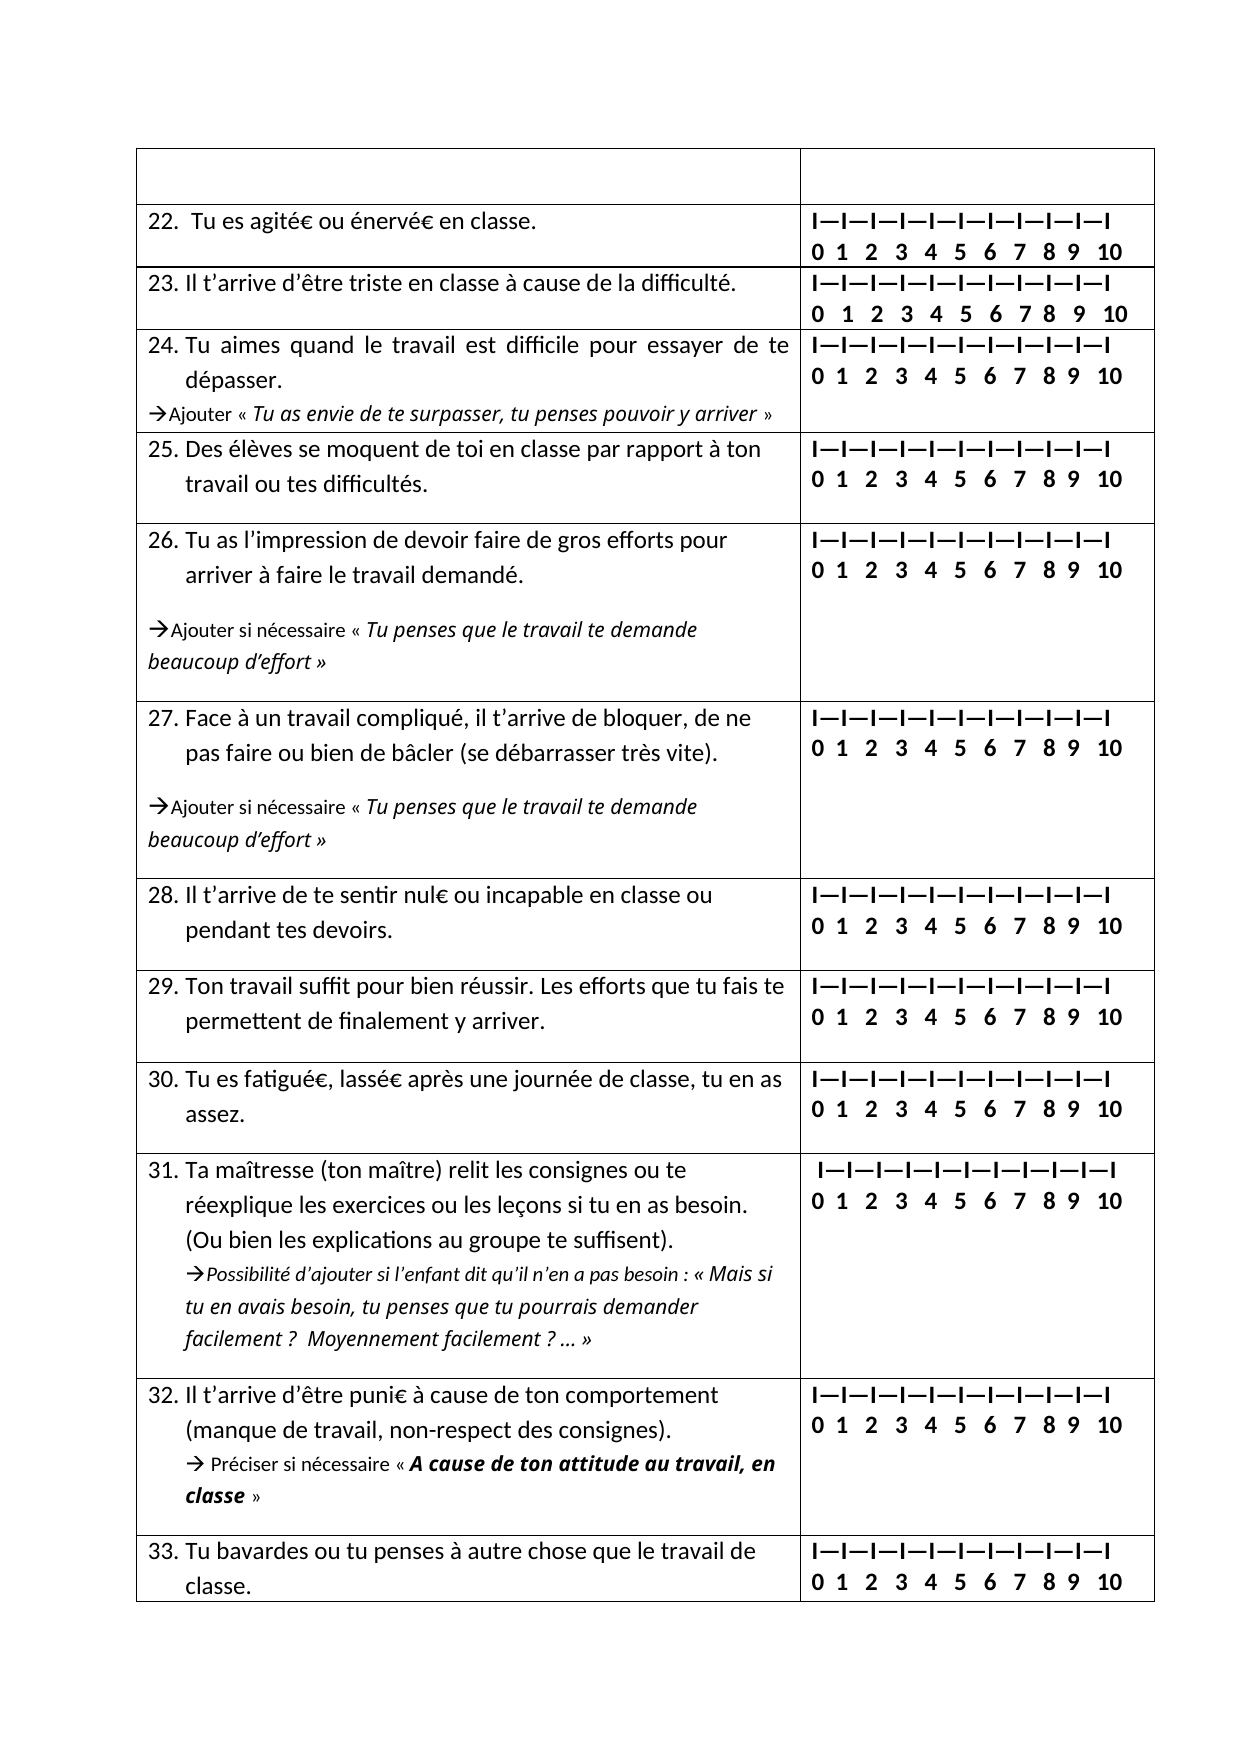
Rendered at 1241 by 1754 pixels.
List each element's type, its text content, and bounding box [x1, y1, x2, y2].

table_cell I—I—I—I—I—I—I—I—I—I—I 0 1 2 3 4 5 6 7 8 9 10 [801, 433, 1154, 523]
table_cell Tu aimes quand le travail est difficile pour essayer de te dépasser. Ajouter « Tu as envie de te surpasser, tu penses pouvoir y arriver » [137, 330, 800, 432]
table_cell Il t’arrive d’être triste en classe à cause de la difficulté. [137, 268, 800, 328]
table_cell Des élèves se moquent de toi en classe par rapport à ton travail ou tes difficultés. [137, 433, 800, 523]
table_cell Tu es fatigué€, lassé€ après une journée de classe, tu en as assez. [137, 1063, 800, 1153]
table_cell Tu as l’impression de devoir faire de gros efforts pour arriver à faire le travail demandé. Ajouter si nécessaire « Tu penses que le travail te demande beaucoup d’effort » [137, 524, 800, 701]
table_cell I—I—I—I—I—I—I—I—I—I—I 0 1 2 3 4 5 6 7 8 9 10 [801, 1063, 1154, 1153]
table_cell I—I—I—I—I—I—I—I—I—I—I 0 1 2 3 4 5 6 7 8 9 10 [801, 330, 1154, 432]
table_cell Ton travail suffit pour bien réussir. Les efforts que tu fais te permettent de finalement y arriver. [137, 971, 800, 1062]
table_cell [801, 1536, 1154, 1601]
table_cell I—I—I—I—I—I—I—I—I—I—I 0 1 2 3 4 5 6 7 8 9 10 [801, 879, 1154, 969]
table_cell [801, 149, 1154, 204]
table_cell I—I—I—I—I—I—I—I—I—I—I 0 1 2 3 4 5 6 7 8 9 10 [801, 524, 1154, 701]
table_cell I—I—I—I—I—I—I—I—I—I—I 0 1 2 3 4 5 6 7 8 9 10 [801, 205, 1154, 266]
table_cell I—I—I—I—I—I—I—I—I—I—I 0 1 2 3 4 5 6 7 8 9 10 [801, 702, 1154, 878]
table_cell Face à un travail compliqué, il t’arrive de bloquer, de ne pas faire ou bien de bâcler (se débarrasser très vite). Ajouter si nécessaire « Tu penses que le travail te demande beaucoup d’effort » [137, 702, 800, 878]
table_cell Tu es agité€ ou énervé€ en classe. [137, 205, 800, 266]
table_cell I—I—I—I—I—I—I—I—I—I—I 0 1 2 3 4 5 6 7 8 9 10 [801, 1154, 1154, 1378]
table_cell I—I—I—I—I—I—I—I—I—I—I 0 1 2 3 4 5 6 7 8 9 10 [801, 268, 1154, 328]
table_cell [137, 1536, 800, 1601]
table_cell I—I—I—I—I—I—I—I—I—I—I 0 1 2 3 4 5 6 7 8 9 10 [801, 971, 1154, 1062]
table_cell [137, 149, 800, 204]
table_cell Il t’arrive d’être puni€ à cause de ton comportement (manque de travail, non-respect des consignes). Préciser si nécessaire « A cause de ton attitude au travail, en classe » [137, 1379, 800, 1534]
table_cell Ta maîtresse (ton maître) relit les consignes ou te réexplique les exercices ou les leçons si tu en as besoin. (Ou bien les explications au groupe te suffisent). Possibilité d’ajouter si l’enfant dit qu’il n’en a pas besoin : « Mais si tu en avais besoin, tu penses que tu pourrais demander facilement ? Moyennement facilement ? … » [137, 1154, 800, 1378]
table_cell Il t’arrive de te sentir nul€ ou incapable en classe ou pendant tes devoirs. [137, 879, 800, 969]
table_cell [801, 1379, 1154, 1534]
